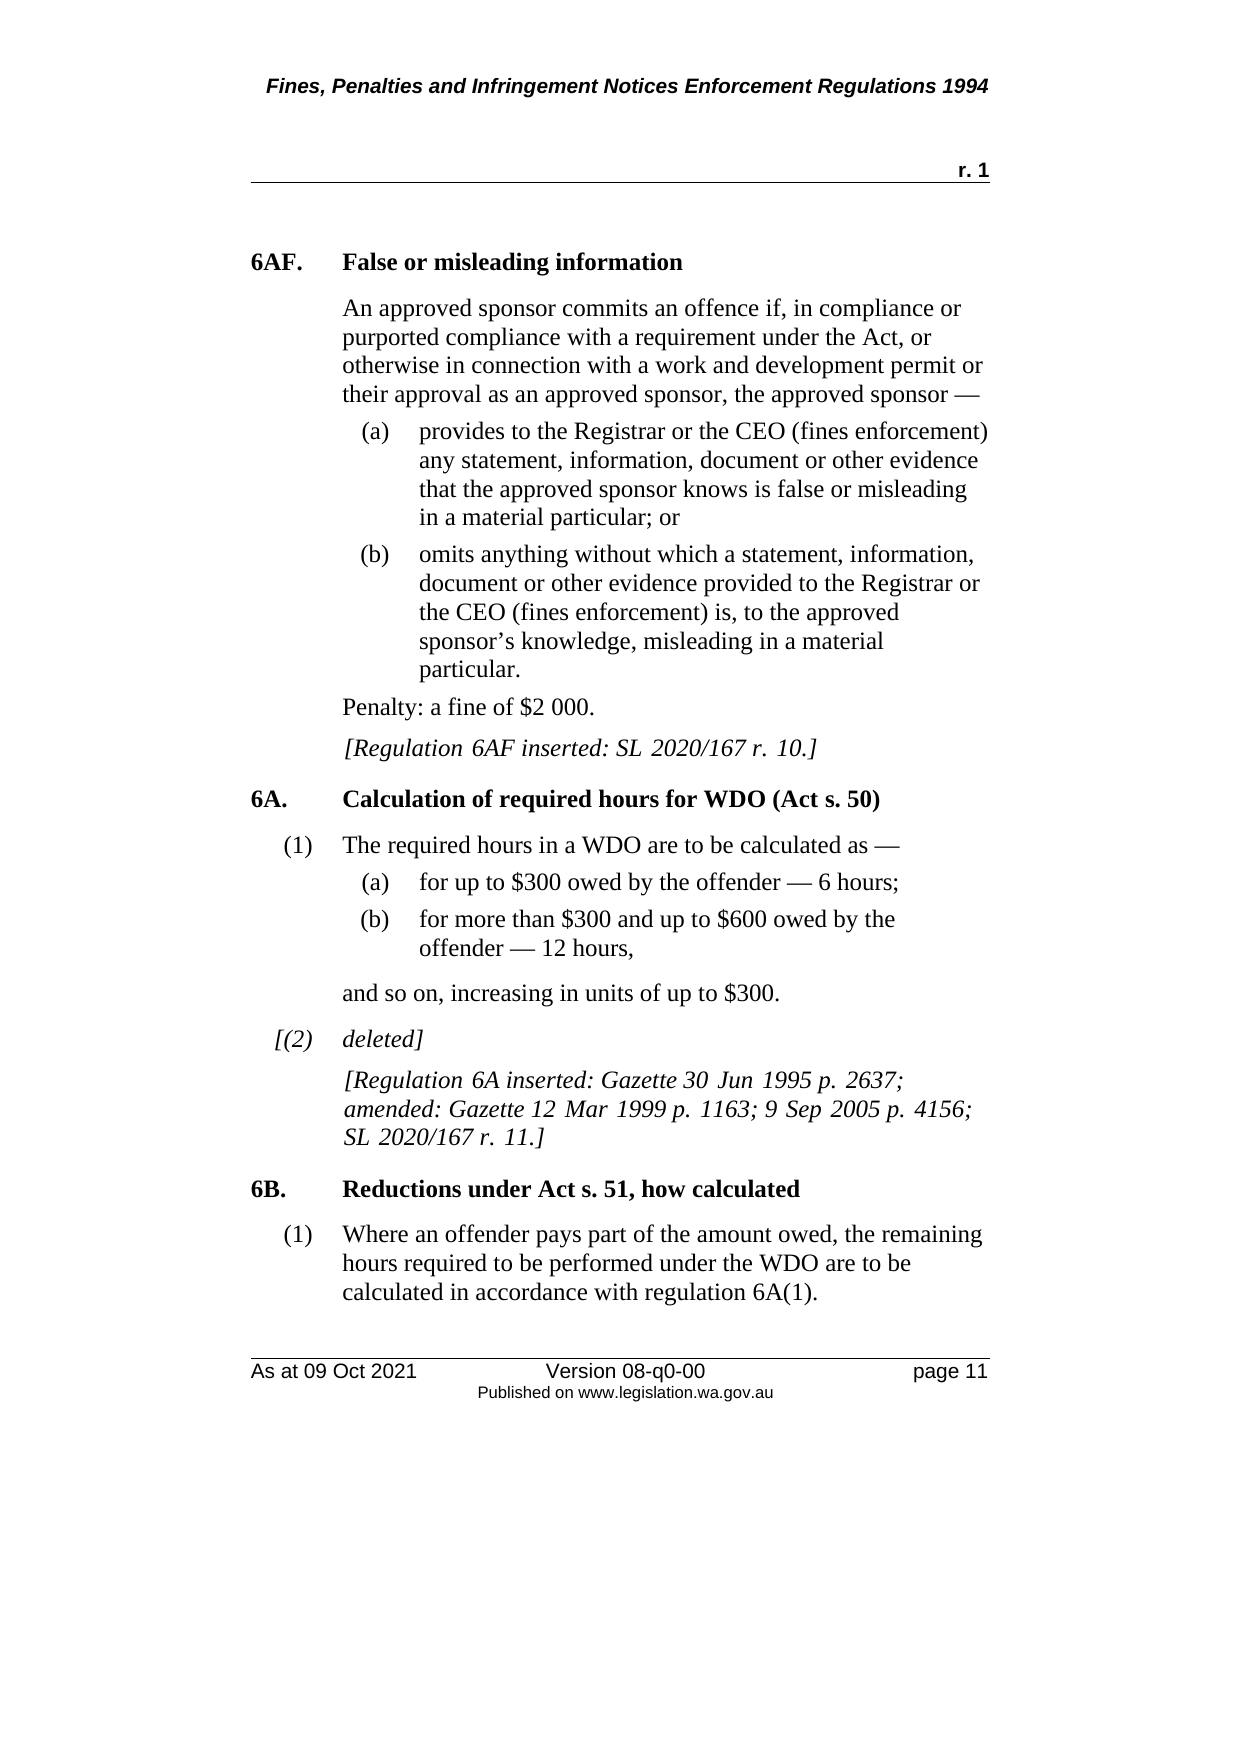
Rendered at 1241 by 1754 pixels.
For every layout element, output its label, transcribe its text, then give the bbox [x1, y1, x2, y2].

subtitle 6B. Reductions under Act s. 51, how calculated [251, 1174, 990, 1203]
text (1) Where an offender pays part of the amount owed, the remaining hours required to be performed under the WDO are to be calculated in accordance with regulation 6A(1). [251, 1219, 990, 1306]
text Penalty: a fine of $2 000. [251, 692, 990, 720]
text [Regulation 6AF inserted: SL 2020/167 r. 10.] [251, 733, 990, 762]
text [Regulation 6A inserted: Gazette 30 Jun 1995 p. 2637; amended: Gazette 12 Mar 1999 p. 1163; 9 Sep 2005 p. 4156; SL 2020/167 r. 11.] [251, 1065, 990, 1151]
text (b) omits anything without which a statement, information, document or other evidence provided to the Registrar or the CEO (fines enforcement) is, to the approved sponsor’s knowledge, misleading in a material particular. [251, 539, 990, 683]
text (b) for more than $300 and up to $600 owed by the offender — 12 hours, [251, 904, 990, 962]
text An approved sponsor commits an offence if, in compliance or purported compliance with a requirement under the Act, or otherwise in connection with a work and development permit or their approval as an approved sponsor, the approved sponsor — [251, 293, 990, 408]
text and so on, increasing in units of up to $300. [251, 978, 990, 1007]
subtitle 6A. Calculation of required hours for WDO (Act s. 50) [251, 784, 990, 813]
text (a) for up to $300 owed by the offender — 6 hours; [251, 867, 990, 896]
text (a) provides to the Registrar or the CEO (fines enforcement) any statement, information, document or other evidence that the approved sponsor knows is false or misleading in a material particular; or [251, 416, 990, 531]
text (1) The required hours in a WDO are to be calculated as — [251, 830, 990, 859]
text [(2) deleted] [251, 1024, 990, 1052]
subtitle 6AF. False or misleading information [251, 247, 990, 276]
